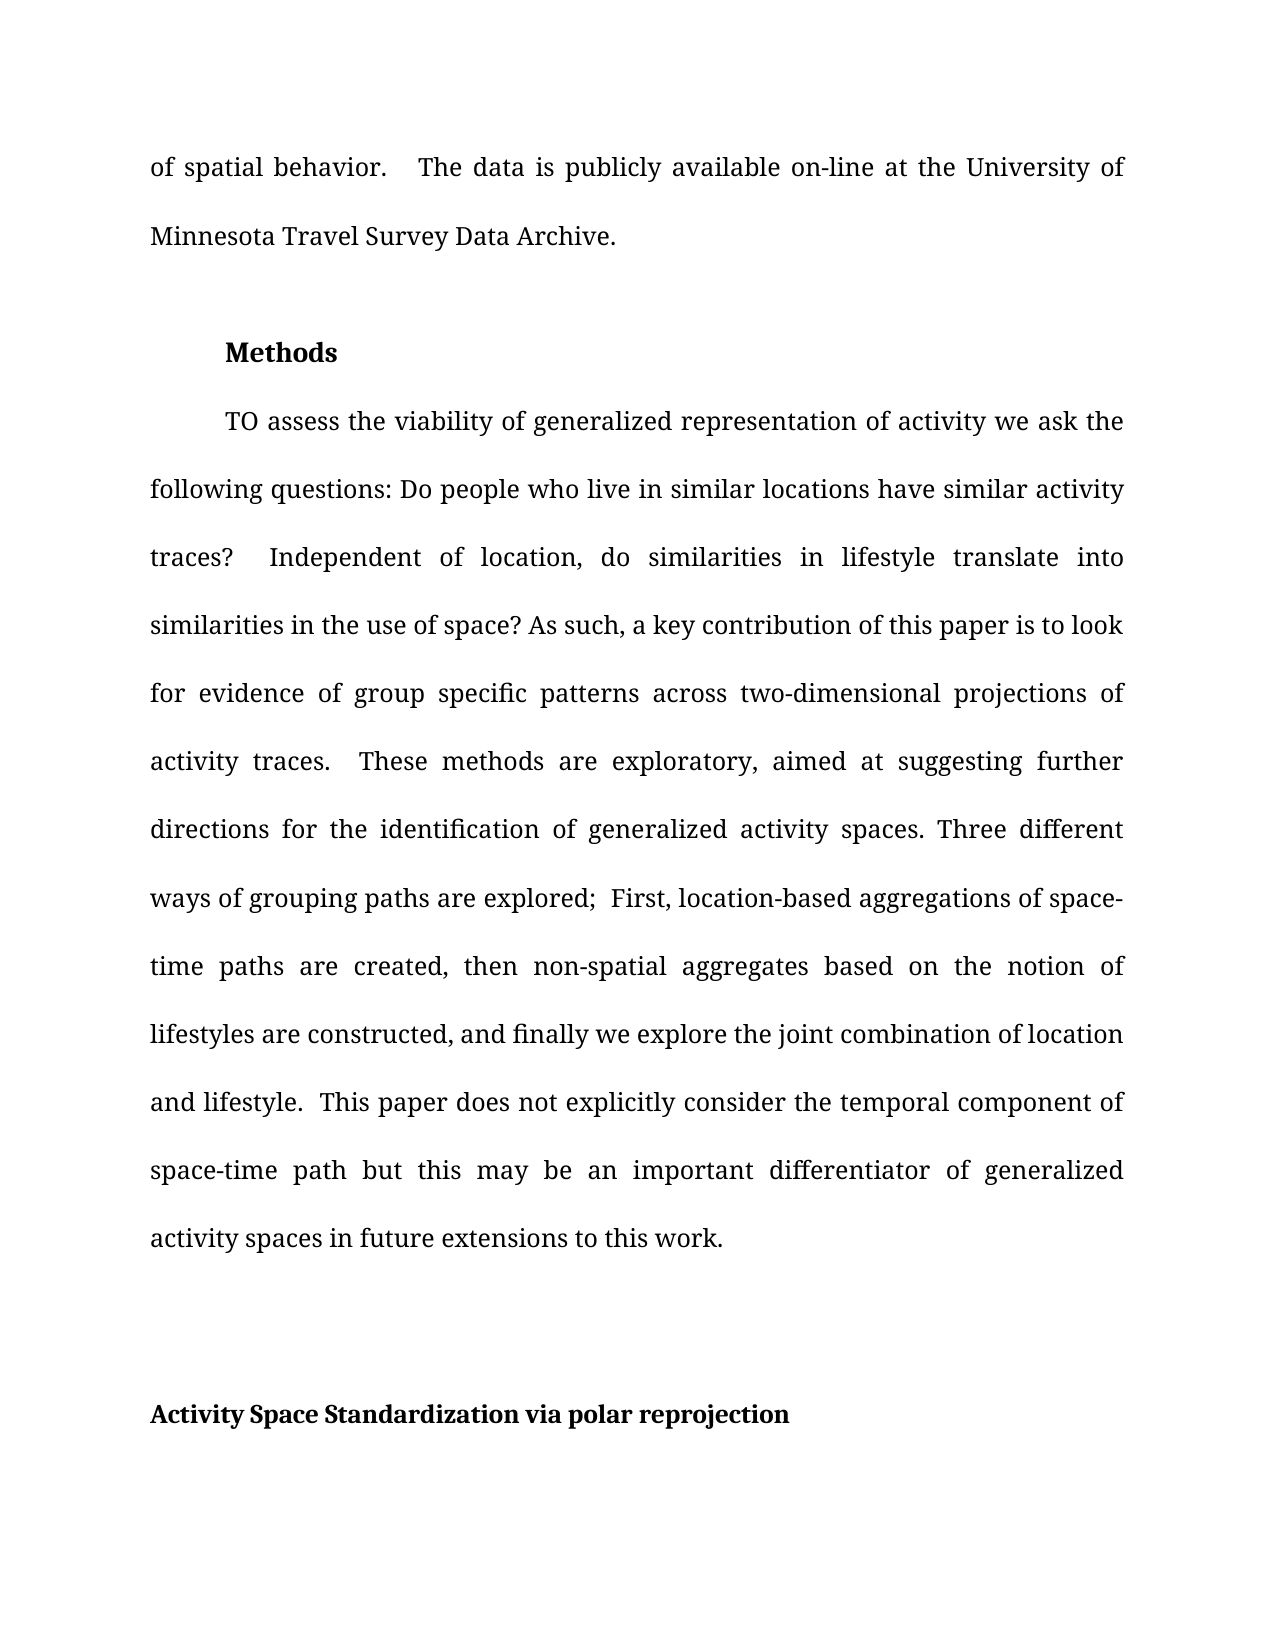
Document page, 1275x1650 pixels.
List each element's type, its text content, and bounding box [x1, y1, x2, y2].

subtitle Activity Space Standardization via polar reprojection [150, 1399, 1125, 1430]
subtitle Methods [150, 336, 1125, 370]
text TO assess the viability of generalized representation of activity we ask the following questions: Do people who live in similar locations have similar activity traces? Independent of location, do similarities in lifestyle translate into similarities in the use of space? As such, a key contribution of this paper is to look for evidence of group specific patterns across two-dimensional projections of activity traces. These methods are exploratory, aimed at suggesting further directions for the identification of generalized activity spaces. Three different ways of grouping paths are explored; First, location-based aggregations of space-time paths are created, then non-spatial aggregates based on the notion of lifestyles are constructed, and finally we explore the joint combination of location and lifestyle. This paper does not explicitly consider the temporal component of space-time path but this may be an important differentiator of generalized activity spaces in future extensions to this work. [150, 403, 1125, 1255]
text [150, 150, 1125, 252]
